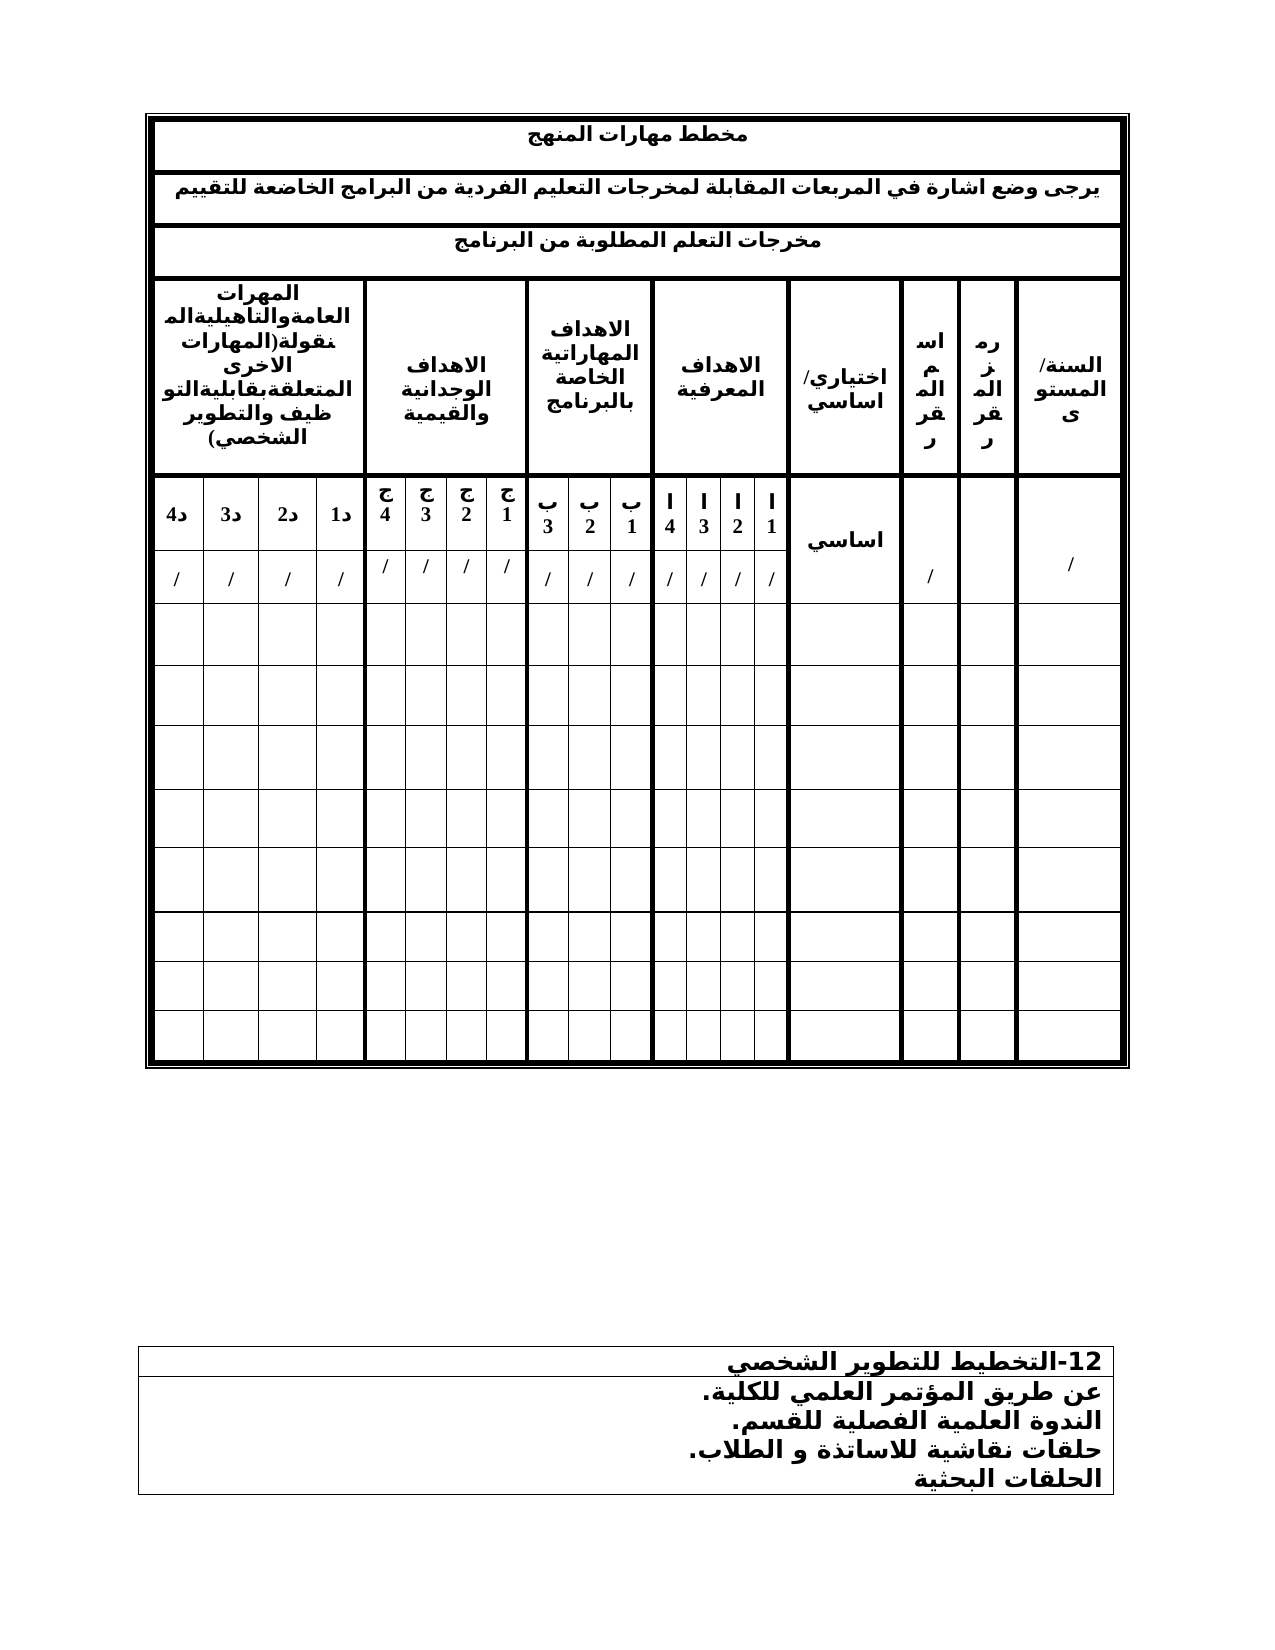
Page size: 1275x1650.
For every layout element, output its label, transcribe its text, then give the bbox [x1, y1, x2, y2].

table_cell [487, 962, 525, 1010]
table_cell [961, 478, 1014, 603]
table_cell [904, 848, 957, 911]
table_cell [204, 790, 258, 847]
table_cell / [611, 551, 650, 603]
table_cell [204, 726, 258, 789]
table_cell [155, 604, 203, 665]
table_cell [487, 726, 525, 789]
table_cell [367, 962, 405, 1010]
table_cell [569, 726, 610, 789]
table_cell [487, 604, 525, 665]
table_cell [259, 666, 316, 724]
table_cell [791, 666, 899, 724]
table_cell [139, 1377, 1113, 1494]
table_cell الاهداف المهاراتية الخاصة بالبرنامج [529, 281, 650, 473]
table_cell [961, 726, 1014, 789]
table_cell [791, 726, 899, 789]
table_cell [655, 1011, 686, 1059]
table_cell [721, 604, 754, 665]
table_cell / [904, 478, 957, 603]
table_cell [721, 666, 754, 724]
table_cell [611, 726, 650, 789]
table_cell [721, 790, 754, 847]
table_cell [259, 962, 316, 1010]
table_cell [791, 1011, 899, 1059]
table_cell [487, 666, 525, 724]
table_cell [317, 1011, 363, 1059]
table_cell [611, 913, 650, 961]
table_cell / [655, 551, 686, 603]
table_cell [317, 848, 363, 911]
table_cell [687, 666, 720, 724]
table_cell [406, 913, 446, 961]
table_cell [259, 848, 316, 911]
table_cell [1019, 1011, 1120, 1059]
table_cell [367, 666, 405, 724]
table_cell د3 [204, 478, 258, 550]
table_cell [259, 790, 316, 847]
table_cell [961, 913, 1014, 961]
table_cell [447, 962, 486, 1010]
table_cell [655, 726, 686, 789]
table_cell [569, 604, 610, 665]
table_cell [447, 604, 486, 665]
table_cell [406, 848, 446, 911]
table_cell [406, 962, 446, 1010]
table_cell [755, 666, 786, 724]
table_cell ب3 [529, 478, 568, 550]
table_cell [259, 726, 316, 789]
table_cell [529, 604, 568, 665]
table_cell [687, 962, 720, 1010]
table_header 12-التخطيط للتطوير الشخصي [139, 1347, 1113, 1376]
table_cell / [529, 551, 568, 603]
table_cell [791, 848, 899, 911]
table_cell [1019, 604, 1120, 665]
table_cell [791, 962, 899, 1010]
table_cell [961, 604, 1014, 665]
table_cell [204, 666, 258, 724]
table_cell [155, 790, 203, 847]
table_cell [487, 848, 525, 911]
table_cell [406, 1011, 446, 1059]
table_cell [791, 604, 899, 665]
table_cell [204, 913, 258, 961]
table_cell [904, 1011, 957, 1059]
table_cell / [317, 551, 363, 603]
table_cell [447, 1011, 486, 1059]
table_cell [655, 666, 686, 724]
table_cell [1019, 913, 1120, 961]
table_cell [611, 790, 650, 847]
table_cell [155, 666, 203, 724]
table_cell [447, 913, 486, 961]
table_cell [961, 790, 1014, 847]
table_cell مخرجات التعلم المطلوبة من البرنامج [155, 228, 1120, 276]
table_cell [447, 790, 486, 847]
table_cell [791, 913, 899, 961]
table_cell [204, 848, 258, 911]
table_cell [1019, 726, 1120, 789]
table_cell ب1 [611, 478, 650, 550]
table_cell [529, 913, 568, 961]
table_cell [569, 962, 610, 1010]
table_cell [406, 604, 446, 665]
table_cell [687, 913, 720, 961]
table_cell [961, 848, 1014, 911]
table_cell [317, 790, 363, 847]
table_cell [529, 1011, 568, 1059]
table_cell د1 [317, 478, 363, 550]
table_cell [611, 604, 650, 665]
table_cell / [259, 551, 316, 603]
table_cell [961, 666, 1014, 724]
table_cell [569, 1011, 610, 1059]
table_cell [367, 726, 405, 789]
table_cell [721, 726, 754, 789]
table_cell [569, 790, 610, 847]
table_cell [721, 962, 754, 1010]
table_cell [904, 913, 957, 961]
table_cell [655, 604, 686, 665]
table_cell [447, 848, 486, 911]
table_cell [721, 848, 754, 911]
table_cell / [447, 551, 486, 603]
table_cell [755, 790, 786, 847]
table_cell ا3 [687, 478, 720, 550]
table_cell [204, 1011, 258, 1059]
table_cell [204, 962, 258, 1010]
table_cell / [406, 551, 446, 603]
table_cell [406, 666, 446, 724]
table_cell [529, 848, 568, 911]
table_cell [687, 848, 720, 911]
table_cell [367, 848, 405, 911]
table_cell [904, 790, 957, 847]
table_cell يرجى وضع اشارة في المربعات المقابلة لمخرجات التعليم الفردية من البرامج الخاضعة للتقييم [155, 175, 1120, 223]
table_cell / [687, 551, 720, 603]
table_cell [569, 848, 610, 911]
table_cell [367, 604, 405, 665]
table_cell [529, 726, 568, 789]
table_cell ج2 [447, 478, 486, 550]
table_cell [317, 604, 363, 665]
table_cell [755, 962, 786, 1010]
table_cell [655, 962, 686, 1010]
table_cell [487, 790, 525, 847]
table_cell [569, 666, 610, 724]
table_cell [259, 1011, 316, 1059]
table_cell [367, 913, 405, 961]
table_cell رمز المقرر [961, 281, 1014, 473]
table_cell [961, 962, 1014, 1010]
table_cell [317, 913, 363, 961]
table_header مخطط مهارات المنهج [155, 122, 1120, 170]
table_cell [611, 962, 650, 1010]
table_cell [259, 913, 316, 961]
table_cell ب2 [569, 478, 610, 550]
table_cell [721, 1011, 754, 1059]
table_cell ا1 [755, 478, 786, 550]
table_cell [755, 726, 786, 789]
table_cell / [204, 551, 258, 603]
table_cell د4 [155, 478, 203, 550]
table_cell [259, 604, 316, 665]
table_cell [687, 1011, 720, 1059]
table_cell ج1 [487, 478, 525, 550]
table_cell [1019, 962, 1120, 1010]
table_cell [529, 962, 568, 1010]
table_cell [155, 726, 203, 789]
table_cell [487, 913, 525, 961]
table_cell / [755, 551, 786, 603]
table_cell [317, 962, 363, 1010]
table_cell [904, 726, 957, 789]
table_cell [687, 604, 720, 665]
table_cell [367, 1011, 405, 1059]
table_cell / [155, 551, 203, 603]
table_cell / [367, 551, 405, 603]
table_cell [611, 1011, 650, 1059]
table_cell ج4 [367, 478, 405, 550]
table_cell ا2 [721, 478, 754, 550]
table_cell / [721, 551, 754, 603]
table_cell [155, 962, 203, 1010]
table_cell السنة/المستوى [1019, 281, 1120, 473]
table_cell [529, 790, 568, 847]
table_cell [1019, 790, 1120, 847]
table_cell [569, 913, 610, 961]
table_cell [755, 913, 786, 961]
table_cell الاهداف المعرفية [655, 281, 786, 473]
table_cell [655, 913, 686, 961]
table_cell الاهداف الوجدانية والقيمية [367, 281, 525, 473]
table_cell [487, 1011, 525, 1059]
table_cell د2 [259, 478, 316, 550]
table_cell اساسي [791, 478, 899, 603]
table_cell [529, 666, 568, 724]
table_cell [406, 726, 446, 789]
table_cell [1019, 666, 1120, 724]
table_cell [447, 726, 486, 789]
table_cell / [569, 551, 610, 603]
table_cell المهرات العامةوالتاهيليةالمنقولة(المهارات الاخرى المتعلقةبقابليةالتوظيف والتطوير الشخصي) [155, 281, 363, 473]
table_cell [611, 848, 650, 911]
table_cell [687, 790, 720, 847]
table_cell [755, 1011, 786, 1059]
table_cell [961, 1011, 1014, 1059]
table_cell / [1019, 478, 1120, 603]
table_cell [904, 604, 957, 665]
table_cell [791, 790, 899, 847]
table_cell [155, 913, 203, 961]
table_cell اسم المقرر [904, 281, 957, 473]
table_cell ج3 [406, 478, 446, 550]
table_cell ا4 [655, 478, 686, 550]
table_cell اختياري/اساسي [791, 281, 899, 473]
table_cell [755, 848, 786, 911]
table_cell [406, 790, 446, 847]
table_cell [447, 666, 486, 724]
table_cell [155, 1011, 203, 1059]
table_cell [317, 726, 363, 789]
table_cell [655, 848, 686, 911]
table_cell [204, 604, 258, 665]
table_cell [755, 604, 786, 665]
table_cell [687, 726, 720, 789]
table_cell [721, 913, 754, 961]
table_cell [367, 790, 405, 847]
table_cell [155, 848, 203, 911]
table_cell [655, 790, 686, 847]
table_cell [1019, 848, 1120, 911]
table_cell [317, 666, 363, 724]
table_cell [611, 666, 650, 724]
table_cell [904, 666, 957, 724]
table_cell / [487, 551, 525, 603]
table_cell [904, 962, 957, 1010]
